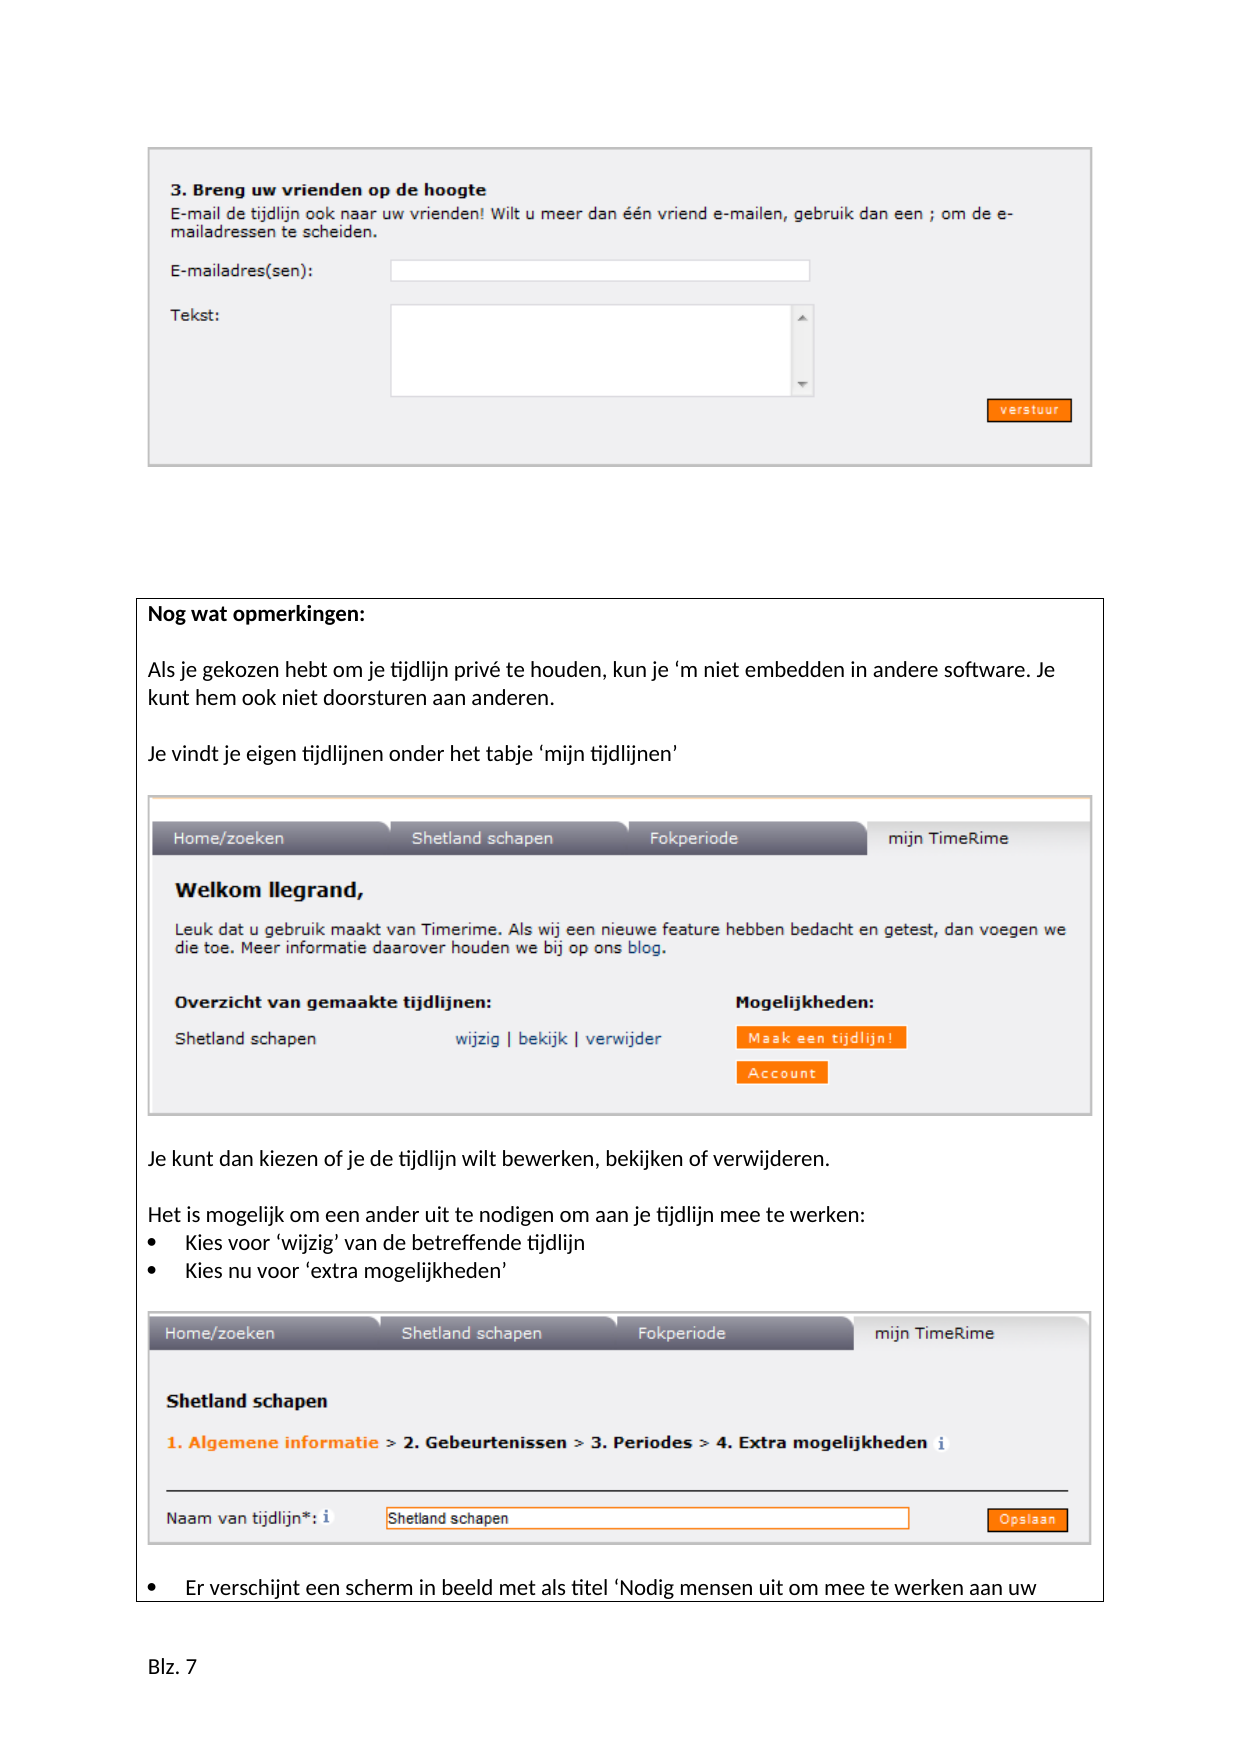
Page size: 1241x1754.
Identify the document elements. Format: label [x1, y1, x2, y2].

picture [147, 147, 1093, 467]
table_header [137, 599, 1103, 1601]
picture [147, 795, 1093, 1116]
picture [147, 1311, 1092, 1545]
